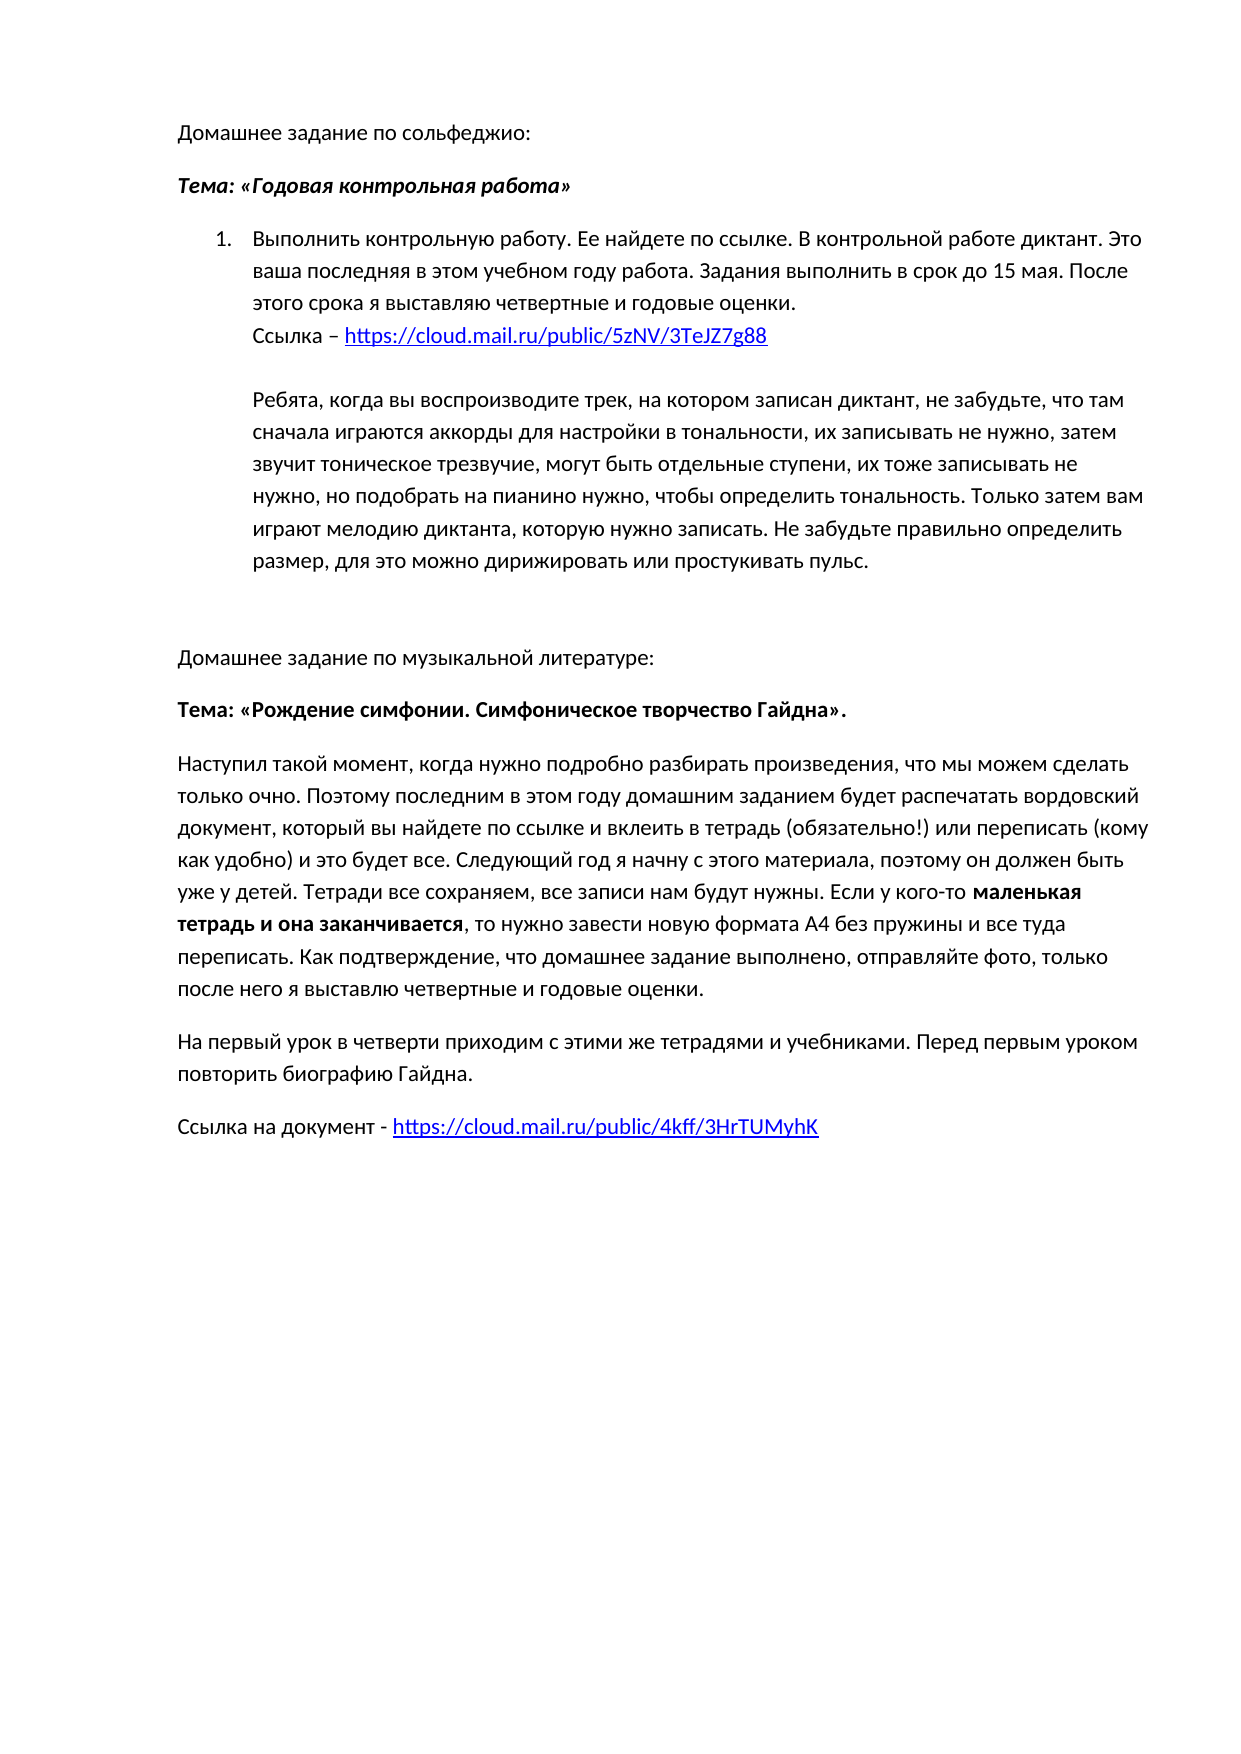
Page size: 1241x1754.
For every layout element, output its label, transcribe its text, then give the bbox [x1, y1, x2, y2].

text Ссылка на документ - https://cloud.mail.ru/public/4kff/3HrTUMyhK [177, 1112, 1152, 1140]
text Тема: «Годовая контрольная работа» [177, 171, 1152, 199]
list Ссылка – https://cloud.mail.ru/public/5zNV/3TeJZ7g88 [252, 321, 1152, 349]
list Ребята, когда вы воспроизводите трек, на котором записан диктант, не забудьте, что там сначала играются аккорды для настройки в тональности, их записывать не нужно, затем звучит тоническое трезвучие, могут быть отдельные ступени, их тоже записывать не нужно, но подобрать на пианино нужно, чтобы определить тональность. Только затем вам играют мелодию диктанта, которую нужно записать. Не забудьте правильно определить размер, для это можно дирижировать или простукивать пульс. [252, 385, 1152, 574]
text На первый урок в четверти приходим с этими же тетрадями и учебниками. Перед первым уроком повторить биографию Гайдна. [177, 1027, 1152, 1087]
text Наступил такой момент, когда нужно подробно разбирать произведения, что мы можем сделать только очно. Поэтому последним в этом году домашним заданием будет распечатать вордовский документ, который вы найдете по ссылке и вклеить в тетрадь (обязательно!) или переписать (кому как удобно) и это будет все. Следующий год я начну с этого материала, поэтому он должен быть уже у детей. Тетради все сохраняем, все записи нам будут нужны. Если у кого-то маленькая тетрадь и она заканчивается, то нужно завести новую формата А4 без пружины и все туда переписать. Как подтверждение, что домашнее задание выполнено, отправляйте фото, только после него я выставлю четвертные и годовые оценки. [177, 749, 1152, 1002]
text Домашнее задание по сольфеджио: [177, 118, 1152, 146]
list Выполнить контрольную работу. Ее найдете по ссылке. В контрольной работе диктант. Это ваша последняя в этом учебном году работа. Задания выполнить в срок до 15 мая. После этого срока я выставляю четвертные и годовые оценки. [215, 224, 1152, 317]
text Тема: «Рождение симфонии. Симфоническое творчество Гайдна». [177, 696, 1152, 724]
list Домашнее задание по музыкальной литературе: [177, 643, 1152, 671]
